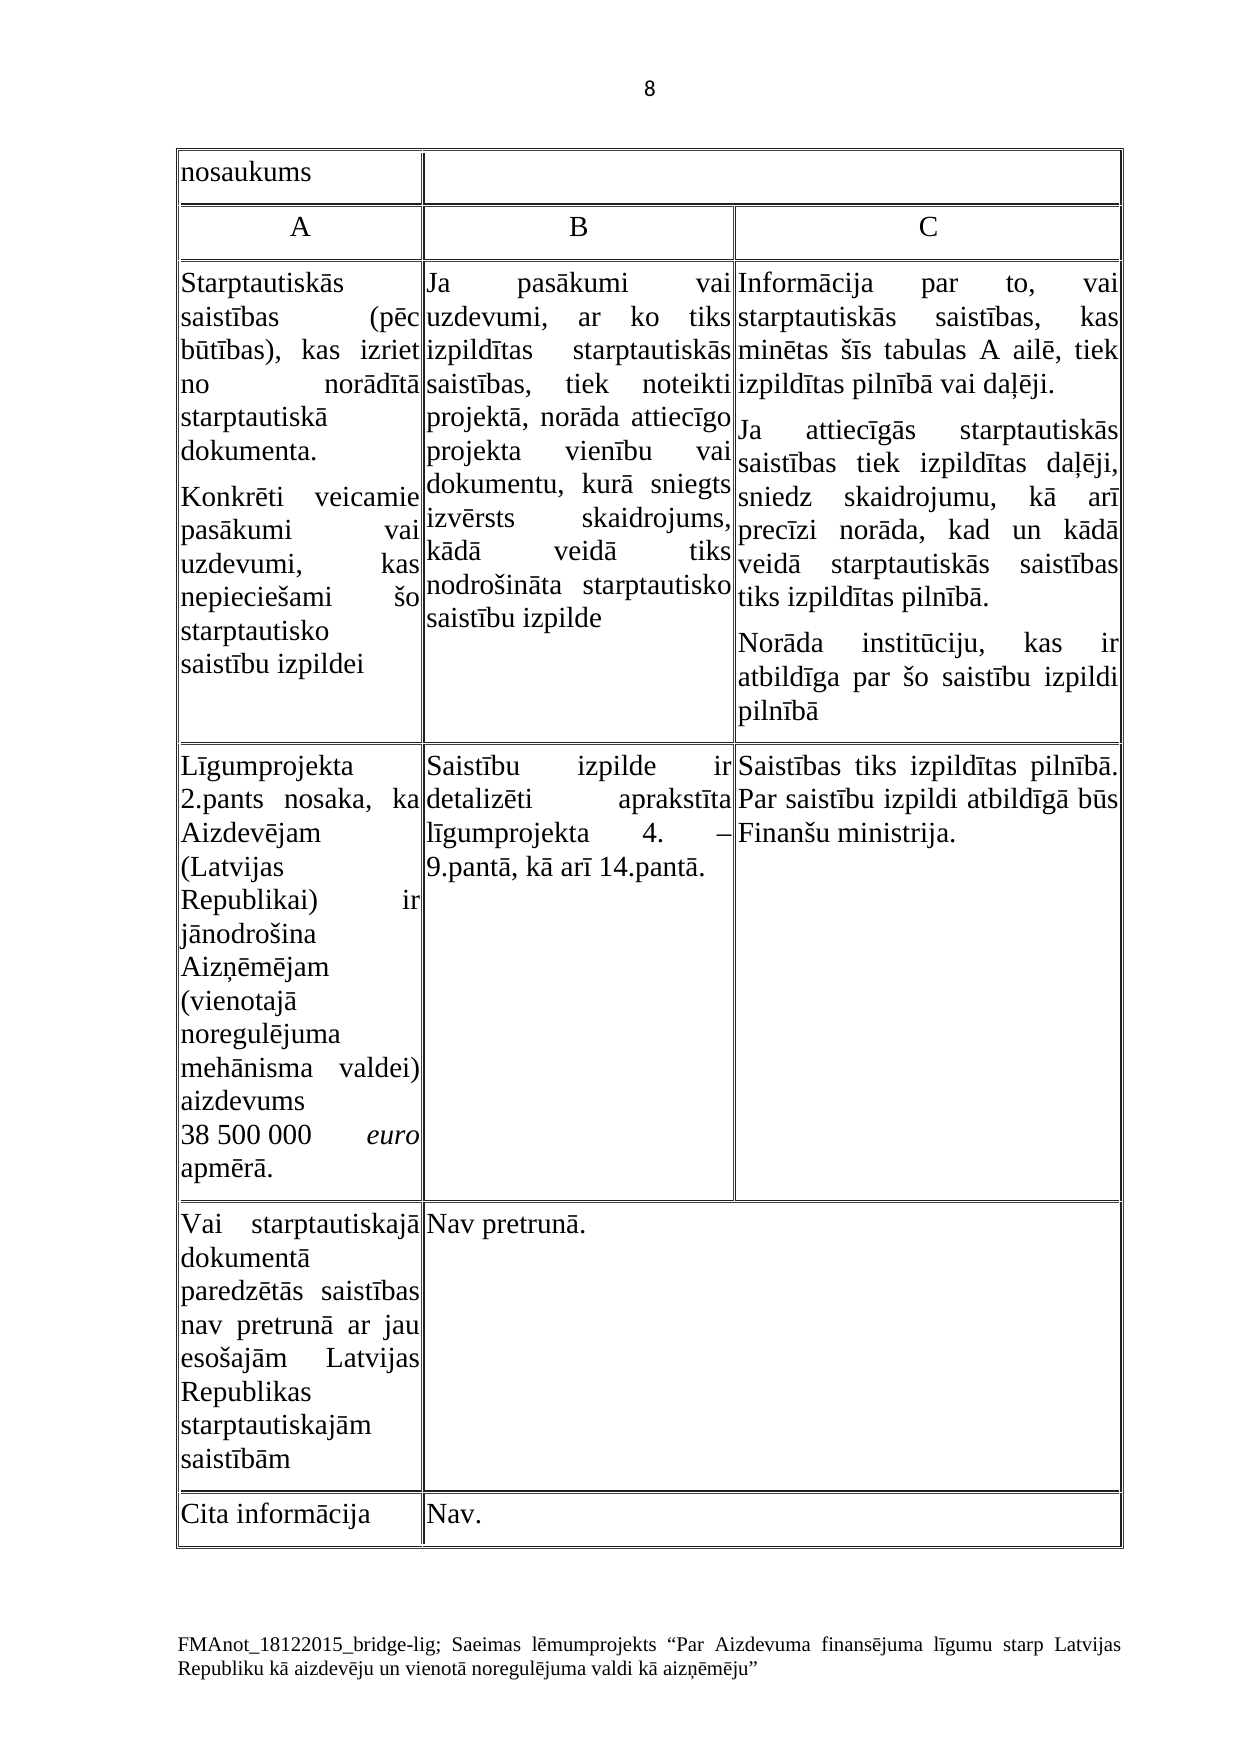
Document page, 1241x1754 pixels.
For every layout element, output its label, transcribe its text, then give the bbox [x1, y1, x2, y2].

table_cell A [179, 203, 421, 259]
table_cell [177, 149, 423, 203]
table_cell Saistības tiks izpildītas pilnībā. Par saistību izpildi atbildīgā būs Finanšu ministrija. [735, 742, 1122, 1200]
table_cell Starptautiskās saistības (pēc būtības), kas izriet no norādītā starptautiskā dokumenta. Konkrēti veicamie pasākumi vai uzdevumi, kas nepieciešami šo starptautisko saistību izpildei [177, 259, 423, 742]
table_cell Cita informācija [179, 1490, 423, 1546]
table_cell C [736, 203, 1121, 259]
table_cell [423, 151, 1120, 203]
table_cell Saistību izpilde ir detalizēti aprakstīta līgumprojekta 4. – 9.pantā, kā arī 14.pantā. [425, 745, 733, 1200]
table_cell Līgumprojekta 2.pants nosaka, ka Aizdevējam (Latvijas Republikai) ir jānodrošina Aizņēmējam (vienotajā noregulējuma mehānisma valdei) aizdevums 38 500 000 euro apmērā. [177, 742, 423, 1200]
table_cell Informācija par to, vai starptautiskās saistības, kas minētas šīs tabulas A ailē, tiek izpildītas pilnībā vai daļēji. Ja attiecīgās starptautiskās saistības tiek izpildītas daļēji, sniedz skaidrojumu, kā arī precīzi norāda, kad un kādā veidā starptautiskās saistības tiks izpildītas pilnībā. Norāda institūciju, kas ir atbildīga par šo saistību izpildi pilnībā [735, 259, 1122, 742]
table_cell Nav pretrunā. [423, 1200, 1122, 1490]
table_cell Nav. [423, 1490, 1121, 1546]
table_cell Ja pasākumi vai uzdevumi, ar ko tiks izpildītas starptautiskās saistības, tiek noteikti projektā, norāda attiecīgo projekta vienību vai dokumentu, kurā sniegts izvērsts skaidrojums, kādā veidā tiks nodrošināta starptautisko saistību izpilde [425, 262, 733, 742]
table_cell Vai starptautiskajā dokumentā paredzētās saistības nav pretrunā ar jau esošajām Latvijas Republikas starptautiskajām saistībām [177, 1200, 423, 1490]
table_cell B [425, 207, 733, 259]
